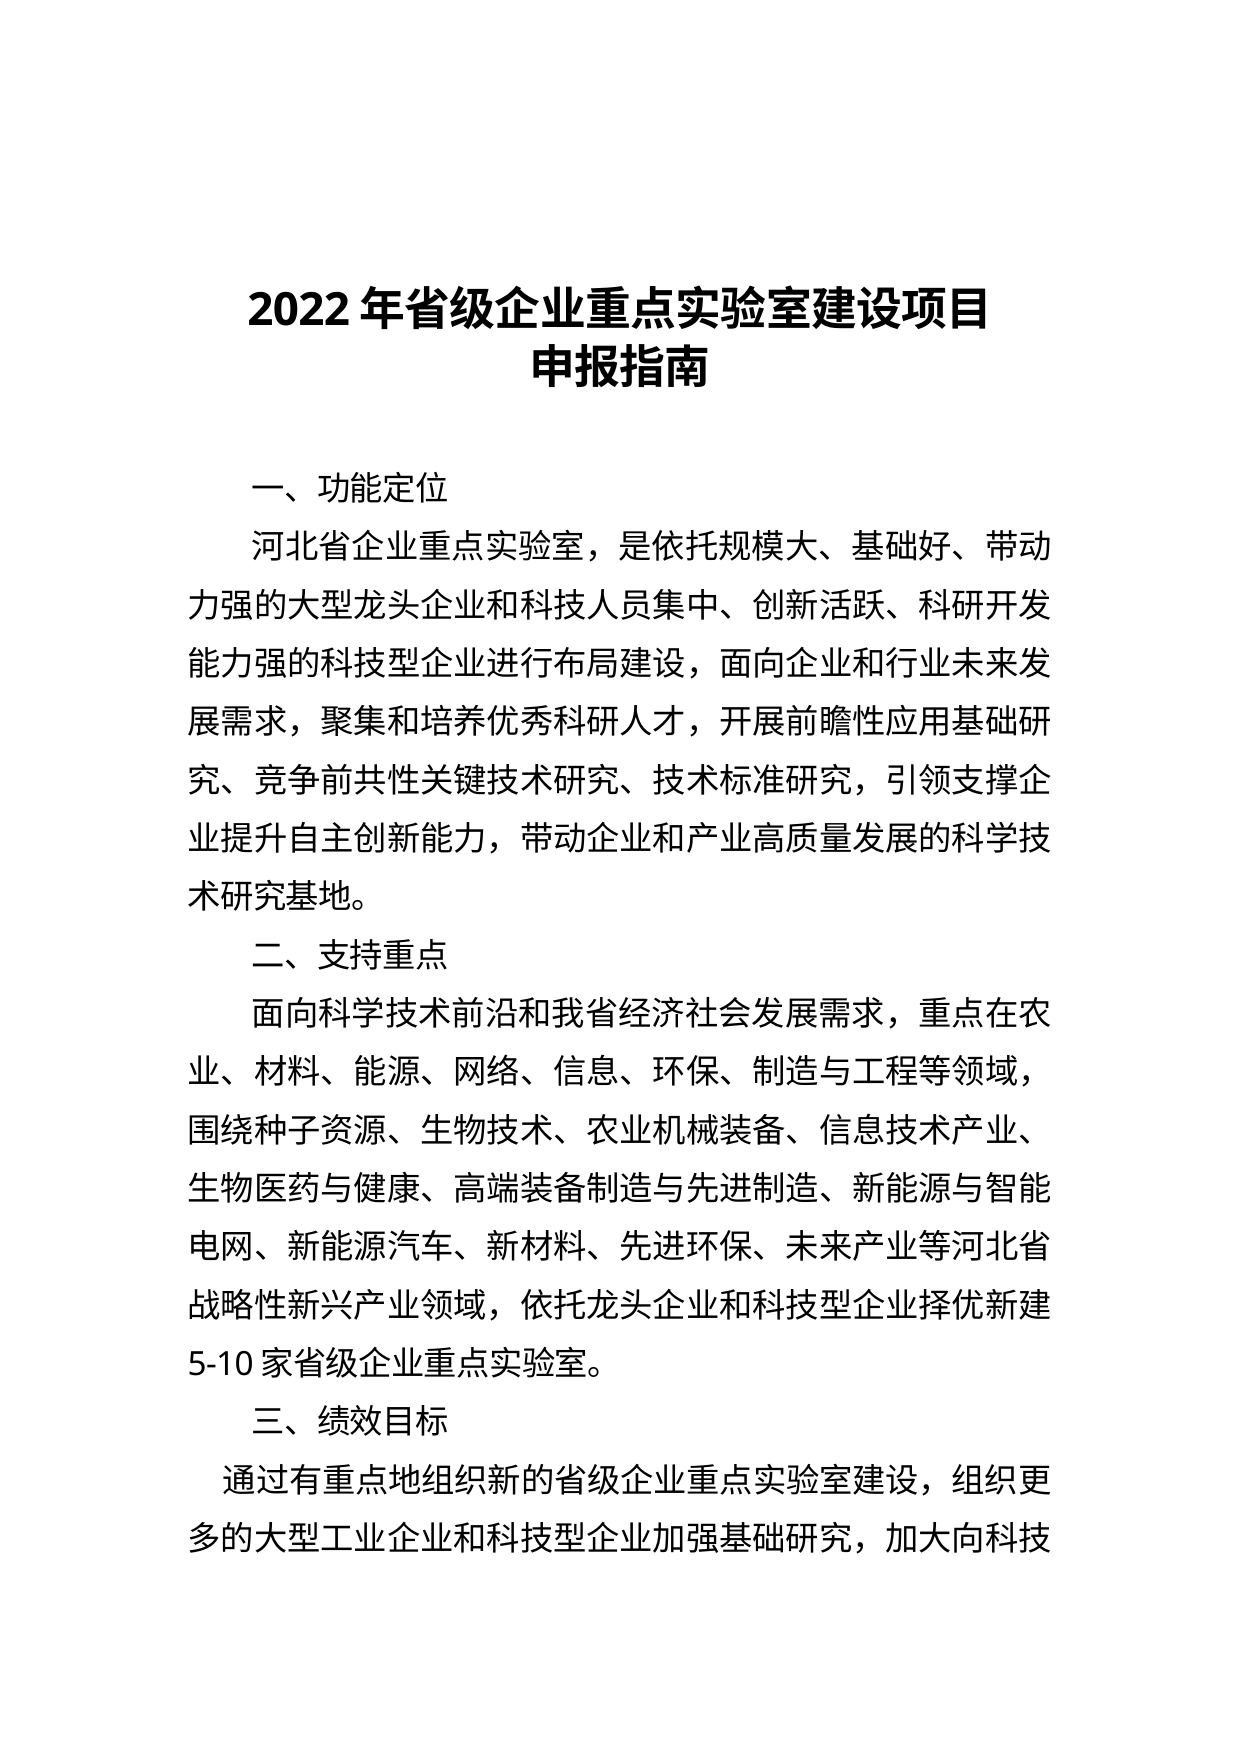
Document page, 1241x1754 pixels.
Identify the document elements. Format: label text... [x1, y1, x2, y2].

text 三、绩效目标 [187, 1387, 1053, 1445]
text 面向科学技术前沿和我省经济社会发展需求，重点在农业、材料、能源、网络、信息、环保、制造与工程等领域，围绕种子资源、生物技术、农业机械装备、信息技术产业、生物医药与健康、高端装备制造与先进制造、新能源与智能电网、新能源汽车、新材料、先进环保、未来产业等河北省战略性新兴产业领域，依托龙头企业和科技型企业择优新建5-10家省级企业重点实验室。 [187, 979, 1053, 1387]
text 二、支持重点 [187, 920, 1053, 979]
text 申报指南 [187, 337, 1053, 395]
text 河北省企业重点实验室，是依托规模大、基础好、带动力强的大型龙头企业和科技人员集中、创新活跃、科研开发能力强的科技型企业进行布局建设，面向企业和行业未来发展需求，聚集和培养优秀科研人才，开展前瞻性应用基础研究、竞争前共性关键技术研究、技术标准研究，引领支撑企业提升自主创新能力，带动企业和产业高质量发展的科学技术研究基地。 [187, 512, 1053, 920]
text 一、功能定位 [187, 454, 1053, 512]
text 2022年省级企业重点实验室建设项目 [187, 279, 1053, 337]
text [187, 1445, 1053, 1562]
